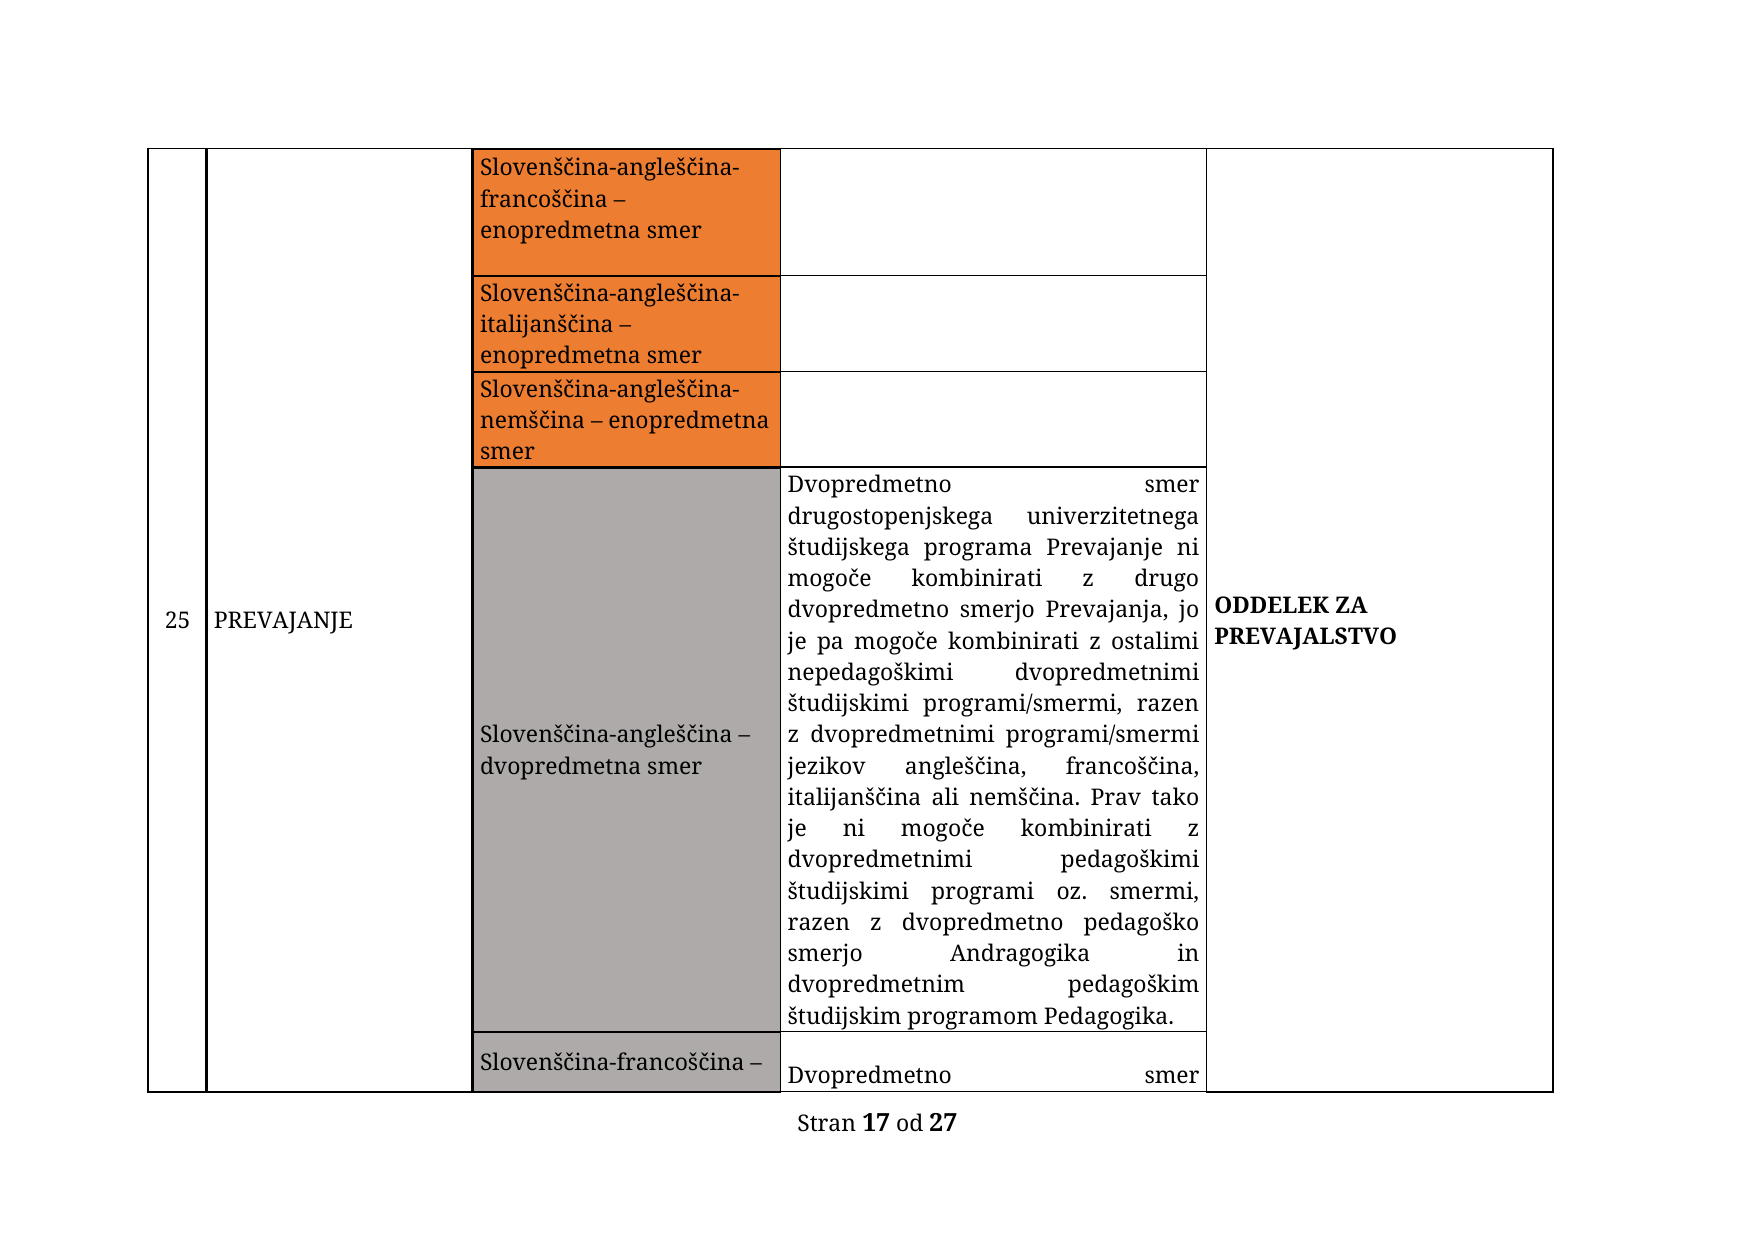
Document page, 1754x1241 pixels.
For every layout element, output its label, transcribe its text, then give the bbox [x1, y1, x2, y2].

table_cell 25 [149, 149, 205, 1091]
table_cell [781, 149, 1206, 275]
table_cell [781, 276, 1206, 371]
table_cell Slovenščina-angleščina-nemščina – enopredmetna smer [474, 373, 780, 466]
table_cell ODDELEK ZA PREVAJALSTVO [1207, 149, 1552, 1091]
table_cell [781, 372, 1206, 466]
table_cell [781, 1032, 1206, 1091]
table_cell Slovenščina-angleščina – dvopredmetna smer [474, 469, 780, 1031]
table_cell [474, 1033, 780, 1091]
table_cell PREVAJANJE [208, 149, 471, 1091]
table_cell Slovenščina-angleščina-francoščina – enopredmetna smer [474, 150, 780, 275]
table_cell Slovenščina-angleščina-italijanščina – enopredmetna smer [474, 277, 780, 371]
